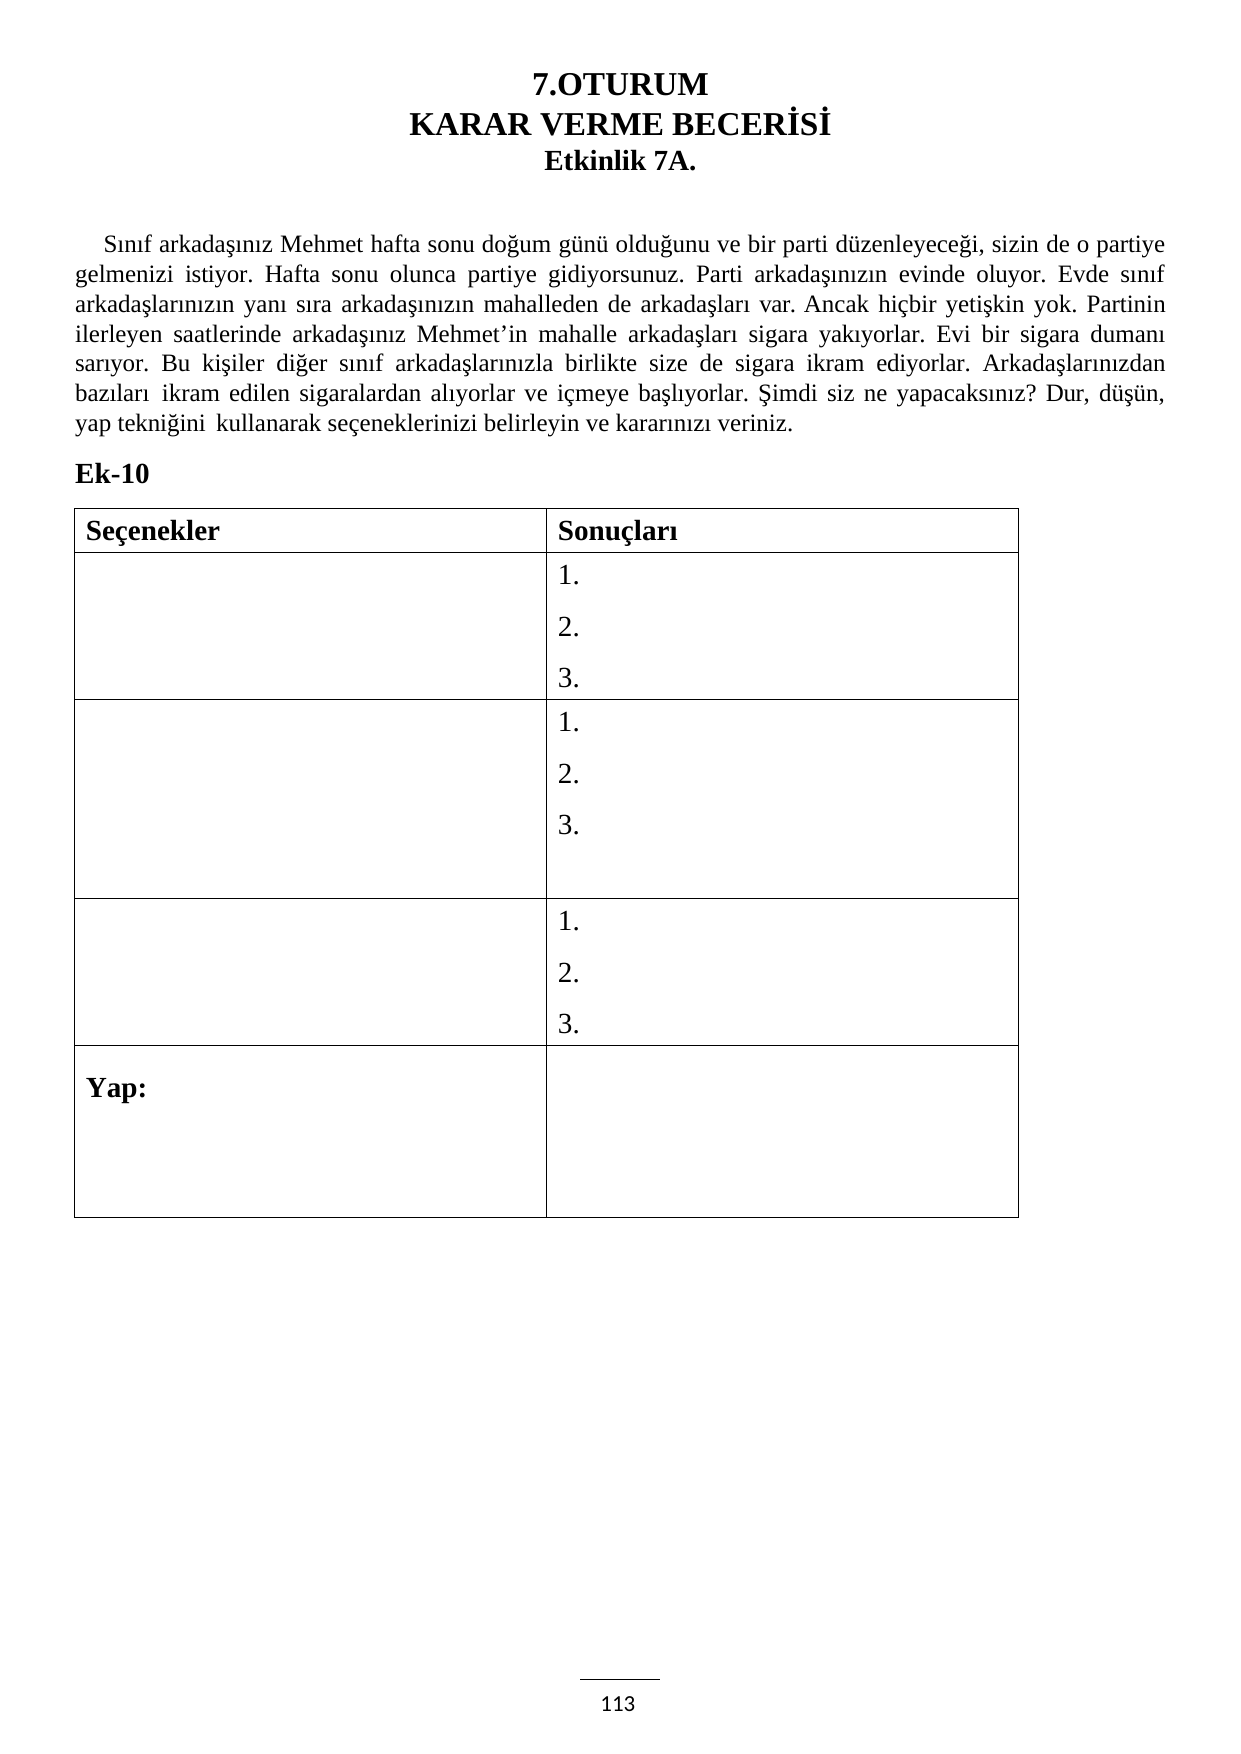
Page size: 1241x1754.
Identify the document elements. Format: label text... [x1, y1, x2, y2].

text Sınıf arkadaşınız Mehmet hafta sonu doğum günü olduğunu ve bir parti düzenleyeceği, sizin de o partiye gelmenizi istiyor. Hafta sonu olunca partiye gidiyorsunuz. Parti arkadaşınızın evinde oluyor. Evde sınıf arkadaşlarınızın yanı sıra arkadaşınızın mahalleden de arkadaşları var. Ancak hiçbir yetişkin yok. Partinin ilerleyen saatlerinde arkadaşınız Mehmet’in mahalle arkadaşları sigara yakıyorlar. Evi bir sigara dumanı sarıyor. Bu kişiler diğer sınıf arkadaşlarınızla birlikte size de sigara ikram ediyorlar. Arkadaşlarınızdan bazıları ikram edilen sigaralardan alıyorlar ve içmeye başlıyorlar. Şimdi siz ne yapacaksınız? Dur, düşün, yap tekniğini kullanarak seçeneklerinizi belirleyin ve kararınızı veriniz. [75, 229, 1166, 437]
text 7.OTURUM [64, 64, 1176, 103]
table_cell 3. [547, 652, 1018, 699]
text KARAR VERME BECERİSİ [64, 104, 1176, 143]
table_cell 2. [547, 601, 1018, 652]
table_cell [75, 899, 546, 1045]
table_cell [75, 700, 546, 898]
table_cell 2. [547, 748, 1018, 799]
table_header Seçenekler [75, 509, 546, 552]
table_cell 2. [547, 947, 1018, 998]
text Etkinlik 7A. [64, 143, 1176, 177]
table_cell 3. [547, 998, 1018, 1045]
table_cell 3. [547, 799, 1018, 898]
table_cell [547, 1046, 1018, 1217]
table_cell 1. [547, 899, 1018, 947]
subtitle Ek-10 [75, 456, 1178, 489]
table_cell [75, 553, 546, 699]
table_cell Yap: [75, 1046, 546, 1217]
table_header Sonuçları [547, 509, 1018, 552]
table_cell 1. [547, 553, 1018, 601]
table_cell 1. [547, 700, 1018, 748]
